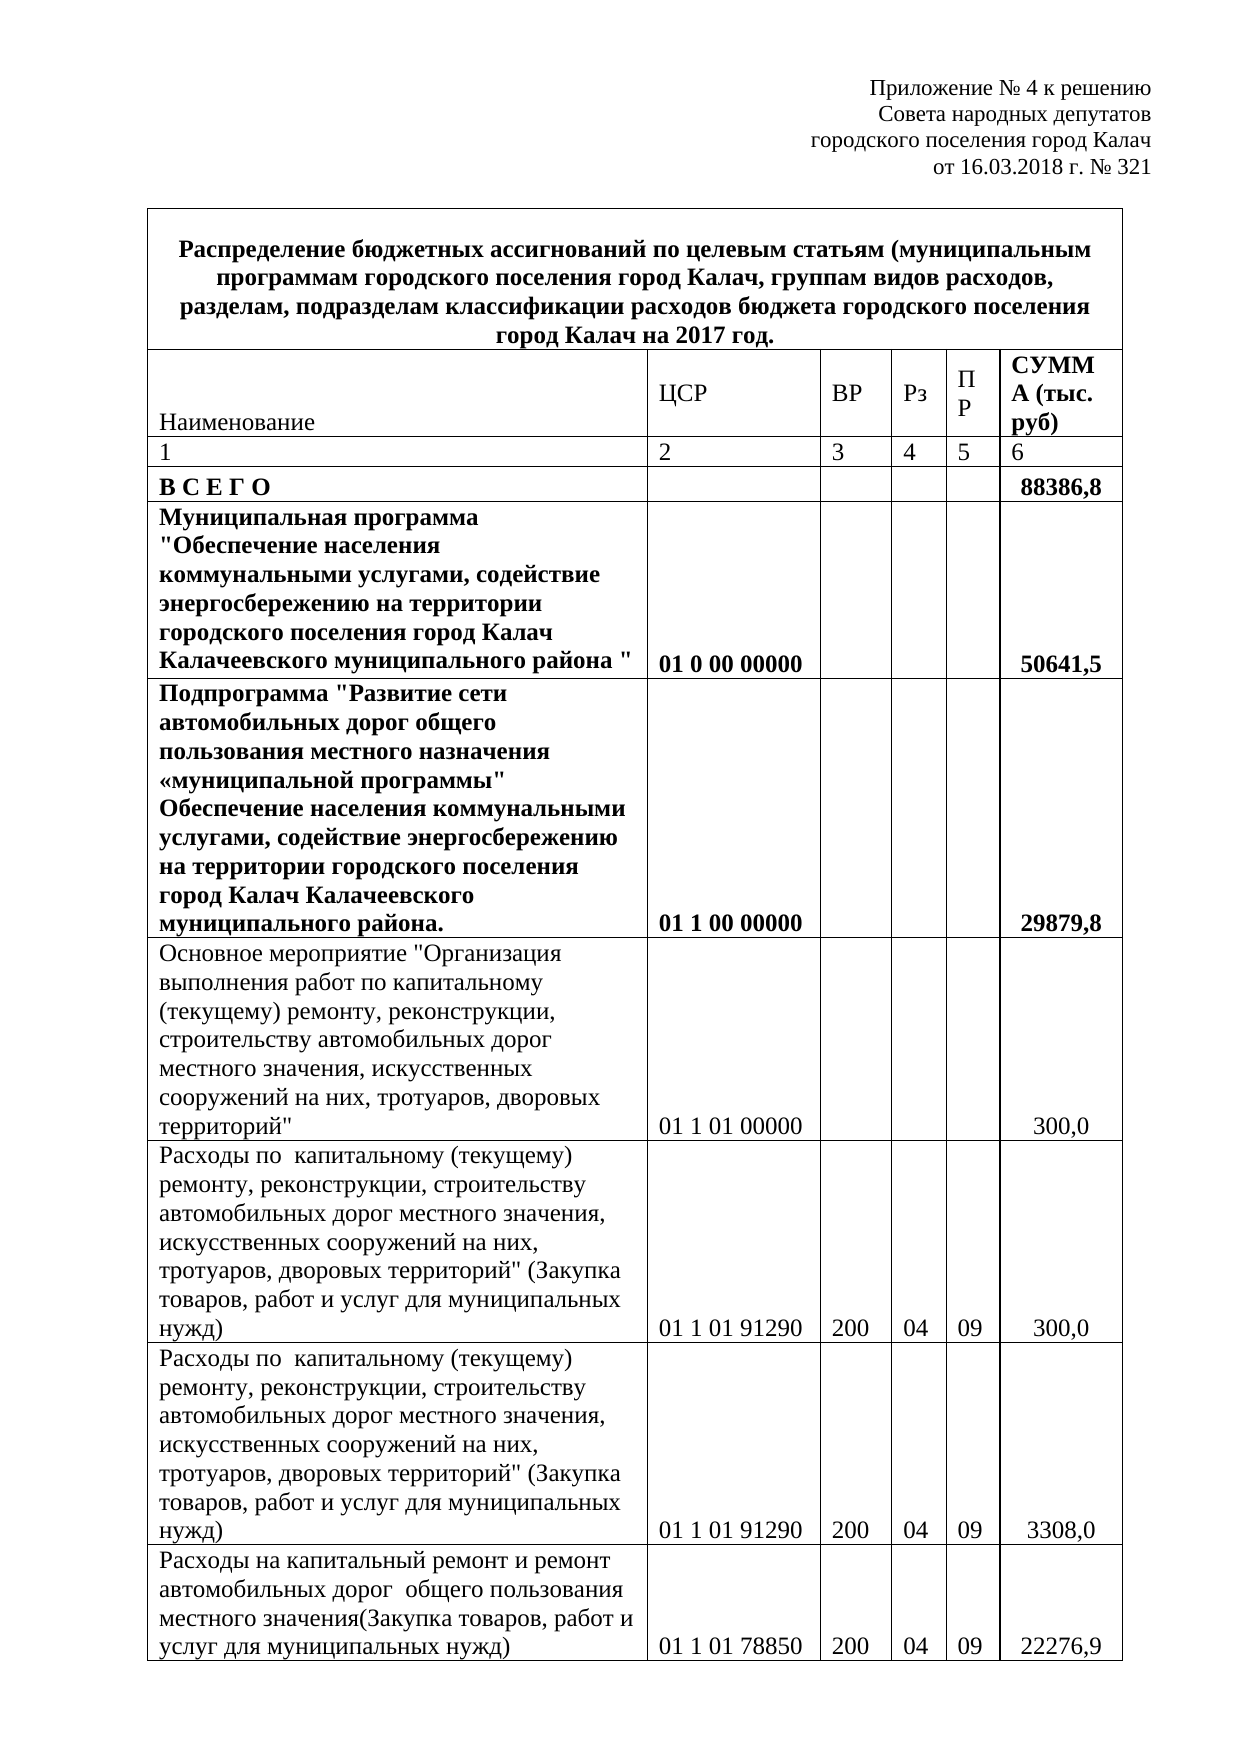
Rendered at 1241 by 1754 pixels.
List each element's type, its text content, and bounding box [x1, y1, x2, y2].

table_cell [821, 467, 891, 501]
table_header Распределение бюджетных ассигнований по целевым статьям (муниципальным программам городского поселения город Калач, группам видов расходов, разделам, подразделам классификации расходов бюджета городского поселения город Калач на 2017 год. [148, 209, 1122, 349]
table_cell 04 [892, 1343, 946, 1544]
table_cell [892, 467, 946, 501]
table_cell Муниципальная программа "Обеспечение населения коммунальными услугами, содействие энергосбережению на территории городского поселения город Калач Калачеевского муниципального района " [148, 502, 647, 677]
table_cell Наименование [148, 350, 647, 436]
table_cell Основное мероприятие "Организация выполнения работ по капитальному (текущему) ремонту, реконструкции, строительству автомобильных дорог местного значения, искусственных сооружений на них, тротуаров, дворовых территорий" [148, 938, 647, 1139]
table_cell 6 [1001, 437, 1122, 466]
table_cell [947, 467, 999, 501]
table_cell [821, 502, 891, 677]
table_cell 09 [947, 1343, 999, 1544]
text городского поселения город Калач [177, 127, 1152, 153]
table_cell 04 [892, 1545, 946, 1660]
table_cell 09 [947, 1141, 999, 1342]
table_cell 01 1 00 00000 [648, 679, 820, 937]
table_cell 01 1 01 91290 [648, 1141, 820, 1342]
table_cell Рз [892, 350, 946, 436]
table_cell [947, 502, 999, 677]
table_cell 200 [821, 1141, 891, 1342]
table_cell [892, 938, 946, 1139]
table_cell Подпрограмма "Развитие сети автомобильных дорог общего пользования местного назначения «муниципальной программы" Обеспечение населения коммунальными услугами, содействие энергосбережению на территории городского поселения город Калач Калачеевского муниципального района. [148, 679, 647, 937]
table_cell 5 [947, 437, 999, 466]
table_cell ВР [821, 350, 891, 436]
table_cell 09 [947, 1545, 999, 1660]
table_cell 200 [821, 1545, 891, 1660]
table_cell 3308,0 [1001, 1343, 1122, 1544]
table_cell 01 1 01 78850 [648, 1545, 820, 1660]
text Совета народных депутатов [177, 100, 1152, 127]
table_cell [947, 938, 999, 1139]
text от 16.03.2018 г. № 321 [177, 153, 1152, 179]
table_cell [648, 467, 820, 501]
table_cell [947, 679, 999, 937]
table_cell ЦСР [648, 350, 820, 436]
table_cell 50641,5 [1001, 502, 1122, 677]
table_cell В С Е Г О [148, 467, 647, 501]
table_cell 04 [892, 1141, 946, 1342]
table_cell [148, 1545, 647, 1660]
table_cell [892, 679, 946, 937]
table_cell [892, 502, 946, 677]
table_cell 29879,8 [1001, 679, 1122, 937]
table_cell 200 [821, 1343, 891, 1544]
table_cell [821, 938, 891, 1139]
table_cell 1 [148, 437, 647, 466]
table_cell 4 [892, 437, 946, 466]
table_cell ПР [947, 350, 999, 436]
table_cell 3 [821, 437, 891, 466]
table_cell 01 1 01 91290 [648, 1343, 820, 1544]
table_cell [821, 679, 891, 937]
text Приложение № 4 к решению [177, 74, 1152, 100]
table_cell Расходы по капитальному (текущему) ремонту, реконструкции, строительству автомобильных дорог местного значения, искусственных сооружений на них, тротуаров, дворовых территорий" (Закупка товаров, работ и услуг для муниципальных нужд) [148, 1343, 647, 1544]
table_cell Расходы по капитальному (текущему) ремонту, реконструкции, строительству автомобильных дорог местного значения, искусственных сооружений на них, тротуаров, дворовых территорий" (Закупка товаров, работ и услуг для муниципальных нужд) [148, 1141, 647, 1342]
table_cell 88386,8 [1001, 467, 1122, 501]
table_cell 01 1 01 00000 [648, 938, 820, 1139]
table_cell СУММА (тыс. руб) [1001, 350, 1122, 436]
table_cell 300,0 [1001, 1141, 1122, 1342]
table_cell 2 [648, 437, 820, 466]
table_cell 300,0 [1001, 938, 1122, 1139]
table_cell 22276,9 [1001, 1545, 1122, 1660]
table_cell 01 0 00 00000 [648, 502, 820, 677]
